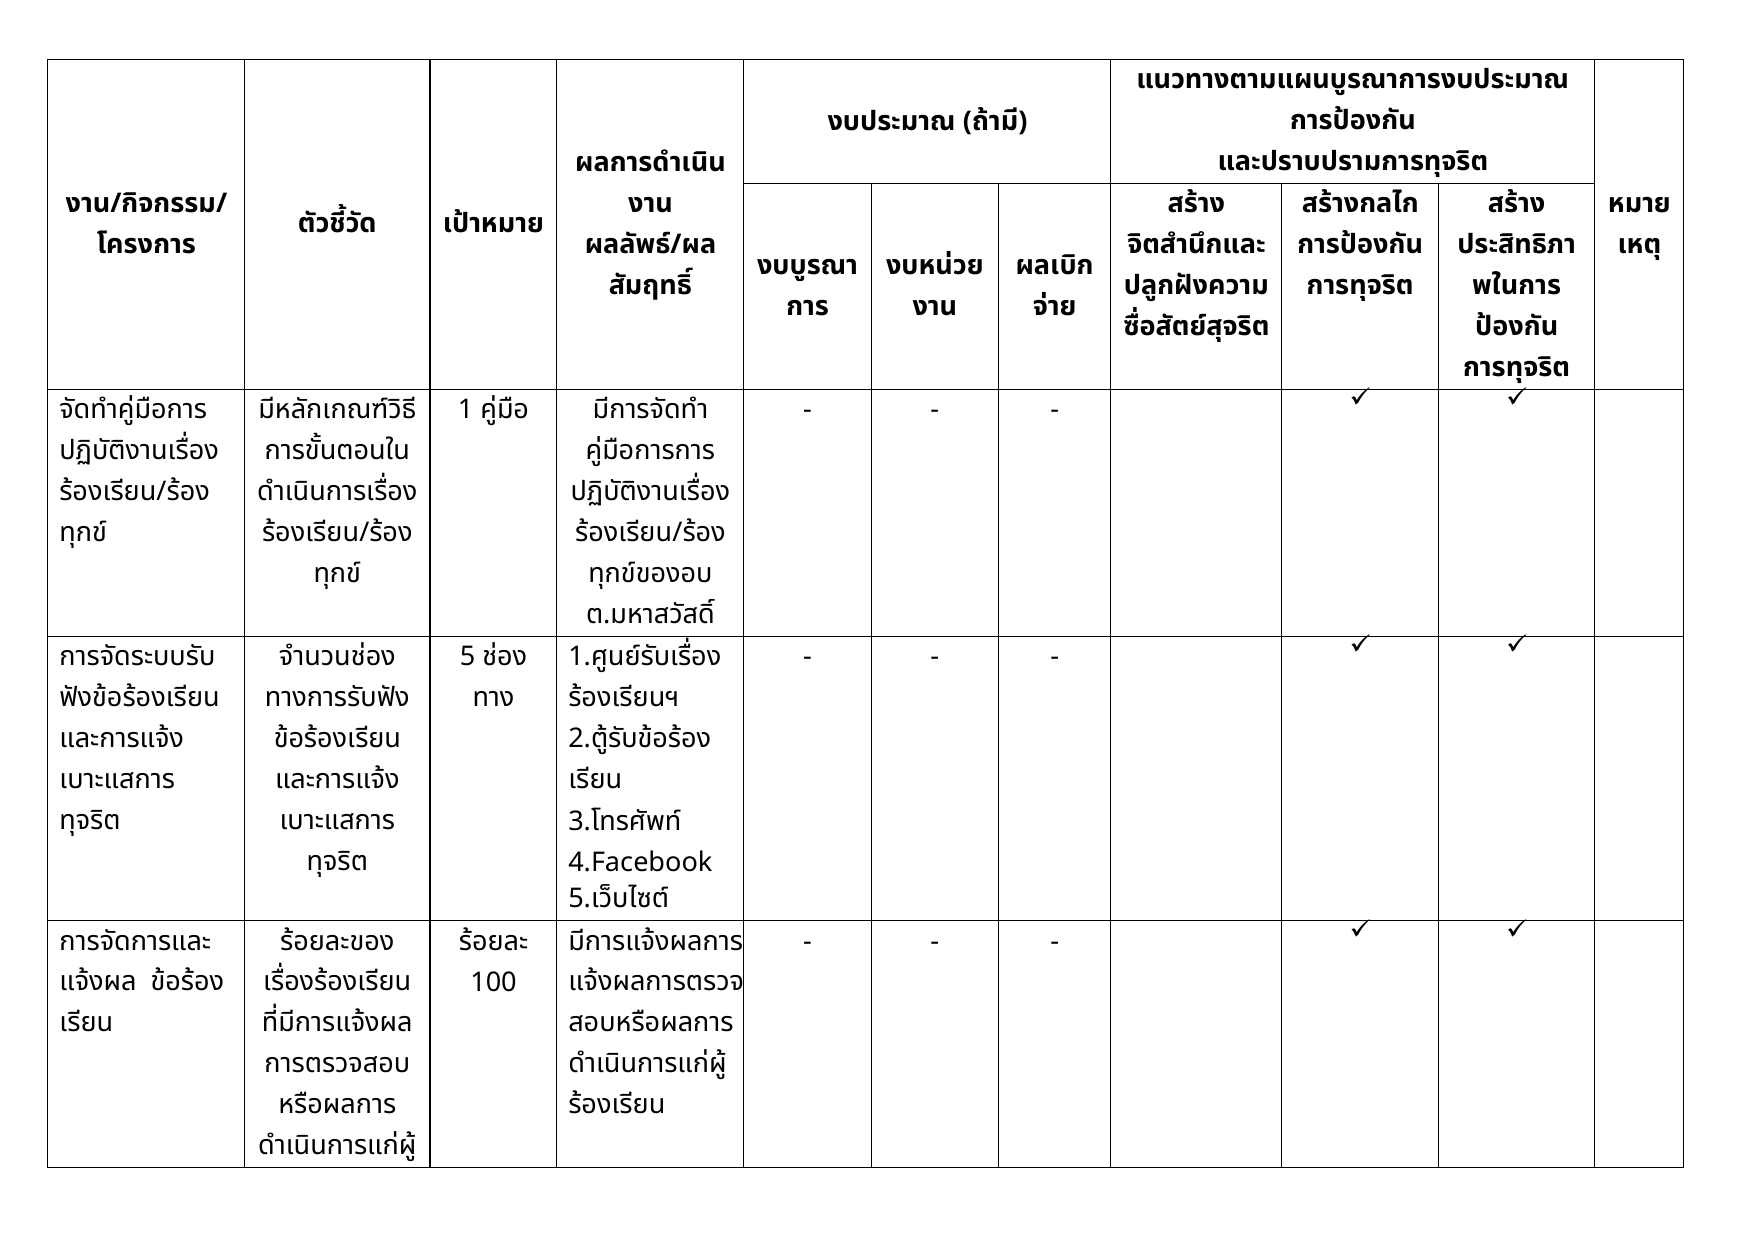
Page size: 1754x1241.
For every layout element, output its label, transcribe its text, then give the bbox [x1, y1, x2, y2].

table_cell [1282, 921, 1438, 1167]
table_cell งบหน่วยงาน [872, 184, 998, 389]
table_cell - [744, 637, 871, 920]
table_cell - [872, 390, 998, 636]
table_cell ร้อยละของเรื่องร้องเรียนที่มีการแจ้งผลการตรวจสอบหรือผลการดำเนินการแก่ผู้ร้องเรียน [245, 921, 429, 1167]
table_cell [1111, 390, 1281, 636]
table_cell มีการจัดทำคู่มือการการปฏิบัติงานเรื่องร้องเรียน/ร้องทุกข์ของอบต.มหาสวัสดิ์ [557, 390, 743, 636]
table_cell - [999, 390, 1110, 636]
table_cell - [999, 637, 1110, 920]
table_cell - [744, 921, 871, 1167]
table_cell [1282, 637, 1438, 920]
table_cell [1595, 637, 1683, 920]
table_cell งบบูรณาการ [744, 184, 871, 389]
table_cell - [872, 921, 998, 1167]
table_cell [1439, 390, 1594, 636]
table_header แนวทางตามแผนบูรณาการงบประมาณการป้องกัน และปราบปรามการทุจริต [1111, 60, 1594, 183]
table_header ตัวชี้วัด [245, 60, 429, 389]
table_header ผลการดำเนินงาน ผลลัพธ์/ผลสัมฤทธิ์ [557, 60, 743, 389]
table_cell [1595, 390, 1683, 636]
table_cell สร้างประสิทธิภาพในการป้องกัน การทุจริต [1439, 184, 1594, 389]
table_cell 1.ศูนย์รับเรื่องร้องเรียนฯ 2.ตู้รับข้อร้องเรียน 3.โทรศัพท์ 4.Facebook 5.เว็บไซต์ [557, 637, 743, 920]
table_cell [1439, 921, 1594, 1167]
table_cell 5 ช่องทาง [431, 637, 556, 920]
table_cell สร้างจิตสำนึกและปลูกฝังความซื่อสัตย์สุจริต [1111, 184, 1281, 389]
table_header หมายเหตุ [1595, 60, 1683, 389]
table_header งาน/กิจกรรม/โครงการ [48, 60, 244, 389]
table_cell [1439, 637, 1594, 920]
table_cell [1111, 637, 1281, 920]
table_cell 1 คู่มือ [431, 390, 556, 636]
table_cell มีการแจ้งผลการแจ้งผลการตรวจสอบหรือผลการดำเนินการแก่ผู้ร้องเรียน [557, 921, 743, 1167]
table_cell การจัดการและแจ้งผล ข้อร้องเรียน [48, 921, 244, 1167]
table_cell - [999, 921, 1110, 1167]
table_cell การจัดระบบรับฟังข้อร้องเรียนและการแจ้งเบาะแสการทุจริต [48, 637, 244, 920]
table_cell [1111, 921, 1281, 1167]
table_cell ผลเบิกจ่าย [999, 184, 1110, 389]
table_cell ร้อยละ 100 [431, 921, 556, 1167]
table_cell - [744, 390, 871, 636]
table_cell มีหลักเกณฑ์วิธีการขั้นตอนในดำเนินการเรื่องร้องเรียน/ร้องทุกข์ [245, 390, 429, 636]
table_header งบประมาณ (ถ้ามี) [744, 60, 1110, 183]
table_cell สร้างกลไก การป้องกัน การทุจริต [1282, 184, 1438, 389]
table_cell - [872, 637, 998, 920]
table_cell จำนวนช่องทางการรับฟังข้อร้องเรียนและการแจ้งเบาะแสการทุจริต [245, 637, 429, 920]
table_cell [1595, 921, 1683, 1167]
table_cell จัดทำคู่มือการปฏิบัติงานเรื่องร้องเรียน/ร้องทุกข์ [48, 390, 244, 636]
table_cell [1282, 390, 1438, 636]
table_header เป้าหมาย [431, 60, 556, 389]
